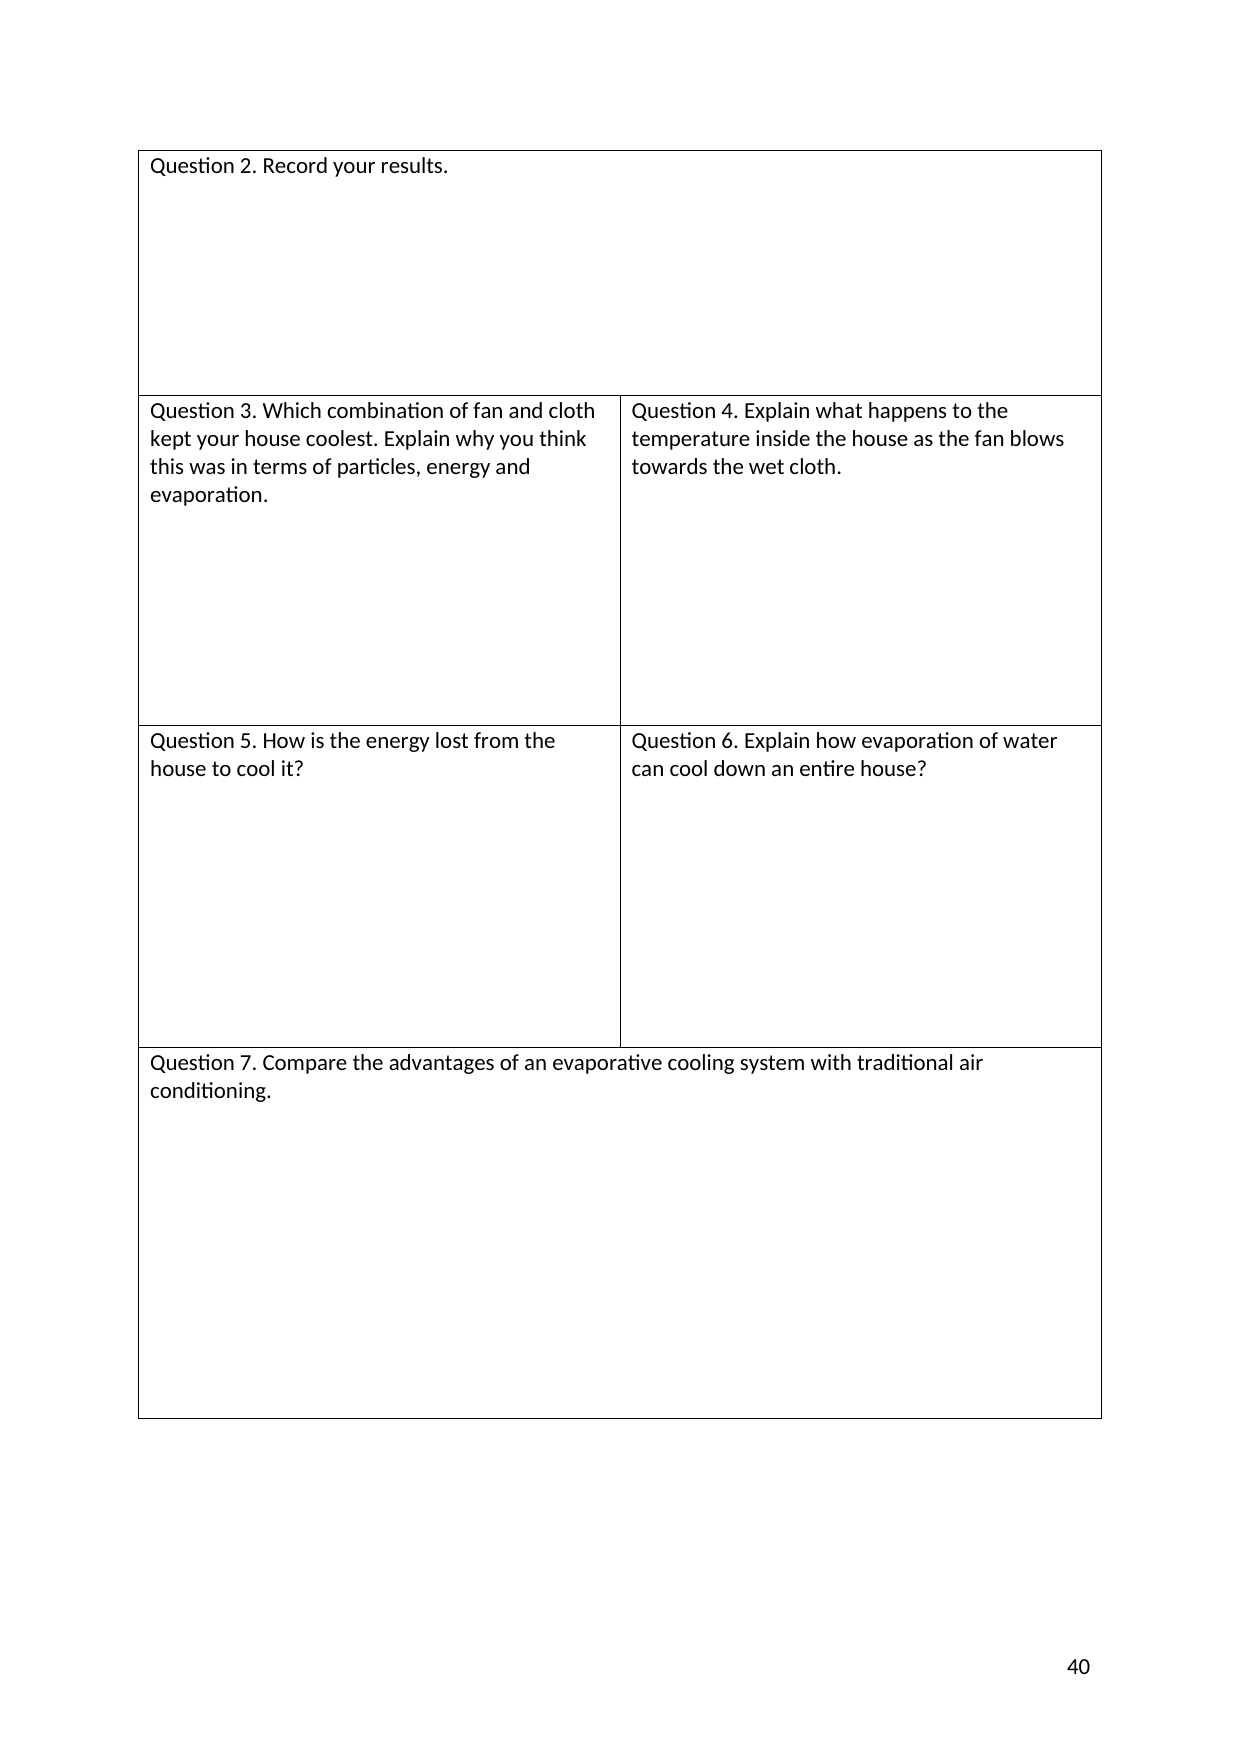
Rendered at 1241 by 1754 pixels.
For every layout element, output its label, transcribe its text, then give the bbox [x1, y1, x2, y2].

table_header Question 2. Record your results. [139, 151, 1101, 395]
table_cell Question 3. Which combination of fan and cloth kept your house coolest. Explain why you think this was in terms of particles, energy and evaporation. [139, 396, 620, 725]
table_cell Question 6. Explain how evaporation of water can cool down an entire house? [621, 726, 1101, 1047]
table_cell Question 5. How is the energy lost from the house to cool it? [139, 726, 620, 1047]
table_cell Question 7. Compare the advantages of an evaporative cooling system with traditional air conditioning. [139, 1048, 1101, 1418]
table_cell Question 4. Explain what happens to the temperature inside the house as the fan blows towards the wet cloth. [621, 396, 1101, 725]
